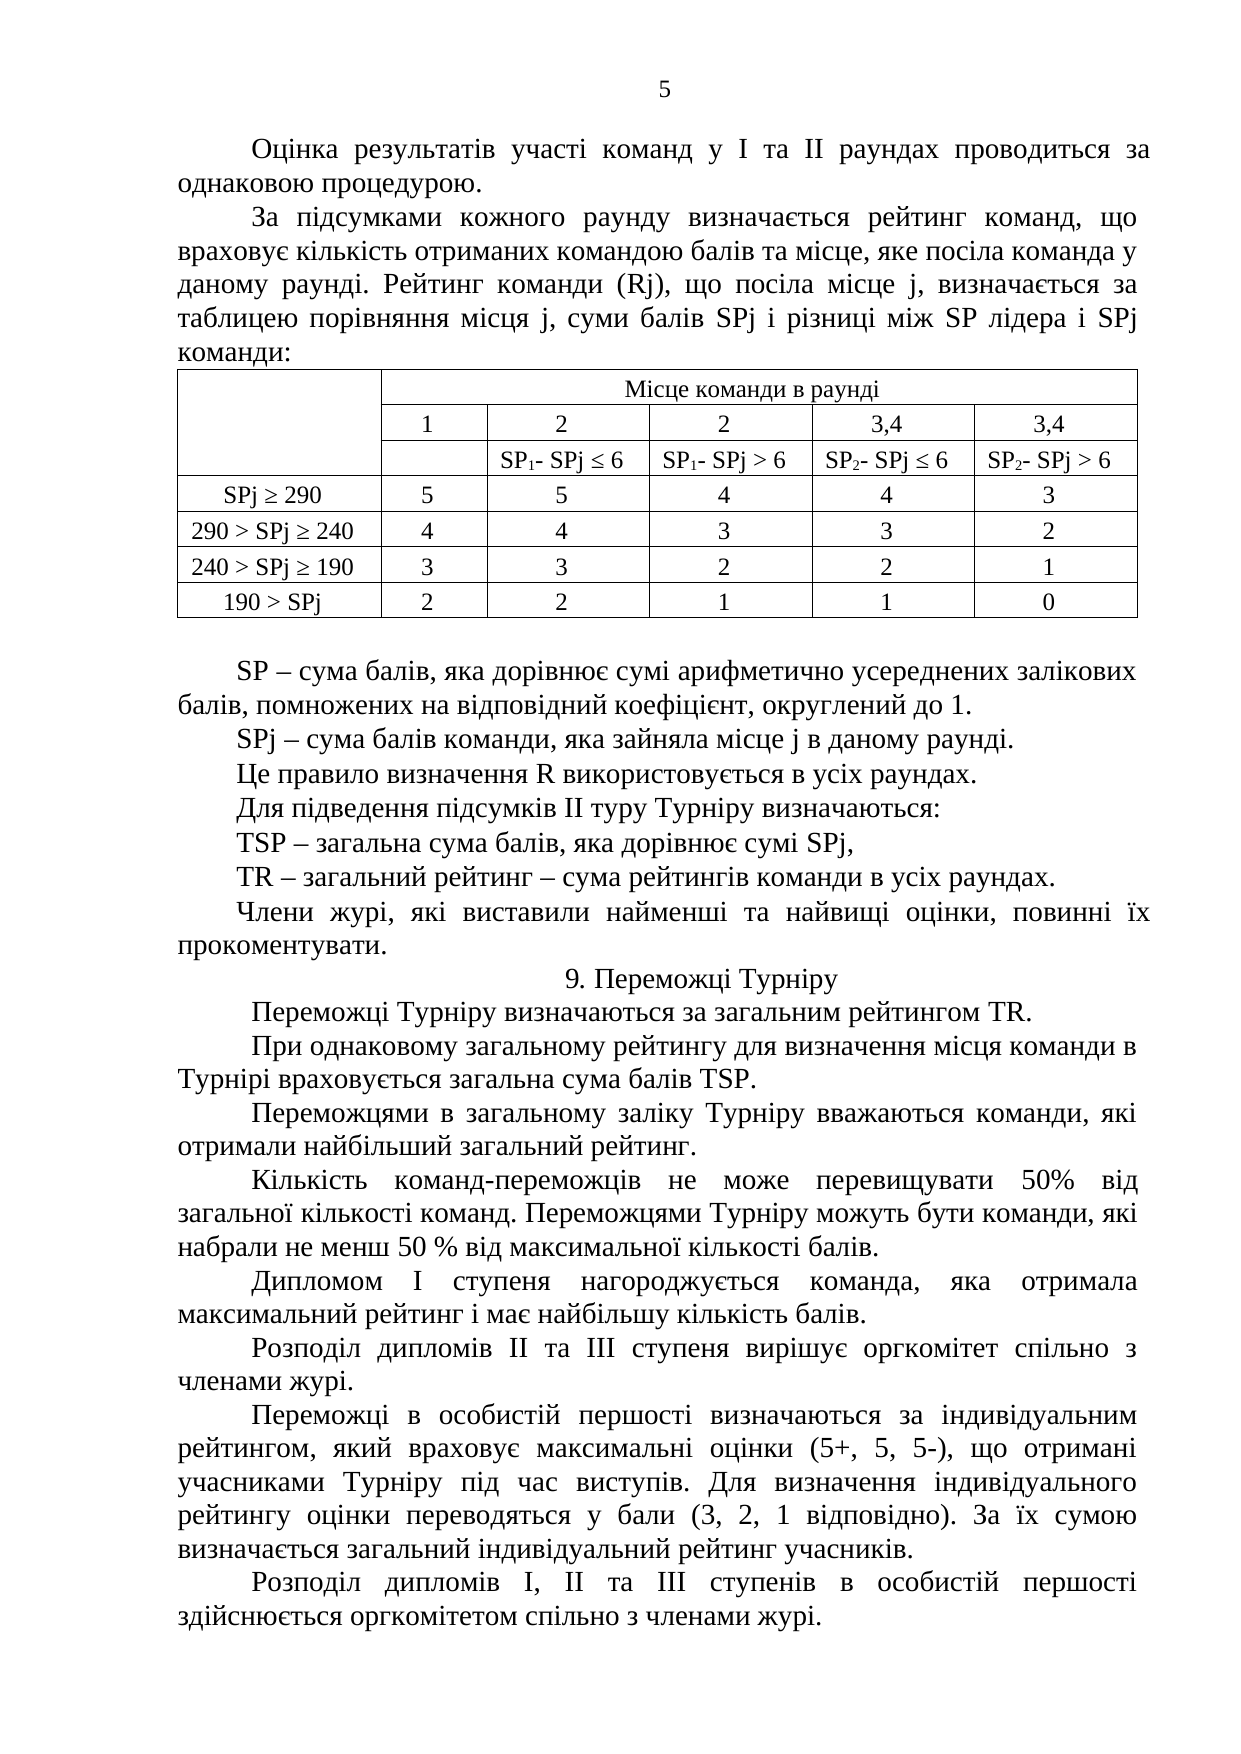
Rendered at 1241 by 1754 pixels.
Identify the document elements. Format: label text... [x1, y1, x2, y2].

text Оцінка результатів участі команд у І та ІІ раундах проводиться за однаковою процедурою. [177, 131, 1152, 198]
table_cell [382, 441, 487, 475]
table_cell 5 [382, 476, 487, 511]
table_cell 1 [813, 583, 974, 617]
text SPj – сума балів команди, яка зайняла місце j в даному раунді. [177, 722, 1138, 756]
text TR – загальний рейтинг – сума рейтингів команди в усіх раундах. [177, 860, 1138, 894]
text При однаковому загальному рейтингу для визначення місця команди в Турнірі враховується загальна сума балів TSP. [177, 1028, 1138, 1095]
table_cell 2 [650, 405, 812, 440]
table_cell 2 [382, 583, 487, 617]
table_cell SP2- SPj ≤ 6 [813, 441, 974, 475]
table_cell SP1- SPj ≤ 6 [488, 441, 649, 475]
table_cell 3 [650, 512, 812, 546]
table_cell 1 [650, 583, 812, 617]
text Дипломом І ступеня нагороджується команда, яка отримала максимальний рейтинг і має найбільшу кількість балів. [177, 1263, 1138, 1330]
table_cell 3,4 [975, 405, 1137, 440]
table_cell SP1- SPj > 6 [650, 441, 812, 475]
table_cell 2 [488, 405, 649, 440]
text Розподіл дипломів І, ІІ та ІІІ ступенів в особистій першості здійснюється оргкомітетом спільно з членами журі. [177, 1564, 1138, 1632]
text TSP – загальна сума балів, яка дорівнює сумі SPj, [177, 825, 1138, 859]
table_cell 290 > SPj ≥ 240 [178, 512, 381, 546]
table_cell 2 [813, 547, 974, 582]
text Переможцями в загальному заліку Турніру вважаються команди, які отримали найбільший загальний рейтинг. [177, 1095, 1138, 1162]
table_cell 1 [382, 405, 487, 440]
text Переможці в особистій першості визначаються за індивідуальним рейтингом, який враховує максимальні оцінки (5+, 5, 5-), що отримані учасниками Турніру під час виступів. Для визначення індивідуального рейтингу оцінки переводяться у бали (3, 2, 1 відповідно). За їх сумою визначається загальний індивідуальний рейтинг учасників. [177, 1397, 1138, 1564]
text Це правило визначення R використовується в усіх раундах. [177, 756, 1138, 790]
table_cell 4 [650, 476, 812, 511]
text Переможці Турніру визначаються за загальним рейтингом TR. [177, 994, 1138, 1028]
text Члени журі, які виставили найменші та найвищі оцінки, повинні їх прокоментувати. [177, 894, 1152, 961]
table_cell 3 [975, 476, 1137, 511]
table_cell 3,4 [813, 405, 974, 440]
table_cell 4 [488, 512, 649, 546]
table_cell SPj ≥ 290 [178, 476, 381, 511]
table_header Місце команди в раунді [382, 370, 1137, 404]
table_cell 190 > SPj [178, 583, 381, 617]
text Для підведення підсумків ІІ туру Турніру визначаються: [177, 791, 1138, 825]
table_cell 3 [382, 547, 487, 582]
text За підсумками кожного раунду визначається рейтинг команд, що враховує кількість отриманих командою балів та місце, яке посіла команда у даному раунді. Рейтинг команди (Rj), що посіла місце j, визначається за таблицею порівняння місця j, суми балів SPj і різниці між SP лідера і SPj команди: [177, 199, 1138, 369]
text 9. Переможці Турніру [177, 961, 1152, 994]
table_cell 240 > SPj ≥ 190 [178, 547, 381, 582]
text SP – сума балів, яка дорівнює сумі арифметично усереднених залікових балів, помножених на відповідний коефіцієнт, округлений до 1. [177, 653, 1138, 721]
table_cell SP2- SPj > 6 [975, 441, 1137, 475]
text Кількість команд-переможців не може перевищувати 50% від загальної кількості команд. Переможцями Турніру можуть бути команди, які набрали не менш 50 % від максимальної кількості балів. [177, 1162, 1138, 1263]
table_cell 5 [488, 476, 649, 511]
table_cell 2 [488, 583, 649, 617]
text Розподіл дипломів ІІ та ІІІ ступеня вирішує оргкомітет спільно з членами журі. [177, 1330, 1138, 1397]
table_cell 4 [382, 512, 487, 546]
table_cell 0 [975, 583, 1137, 617]
table_cell 2 [650, 547, 812, 582]
table_cell 2 [975, 512, 1137, 546]
table_header [178, 370, 381, 475]
table_cell 3 [488, 547, 649, 582]
table_cell 4 [813, 476, 974, 511]
table_cell 3 [813, 512, 974, 546]
table_cell 1 [975, 547, 1137, 582]
